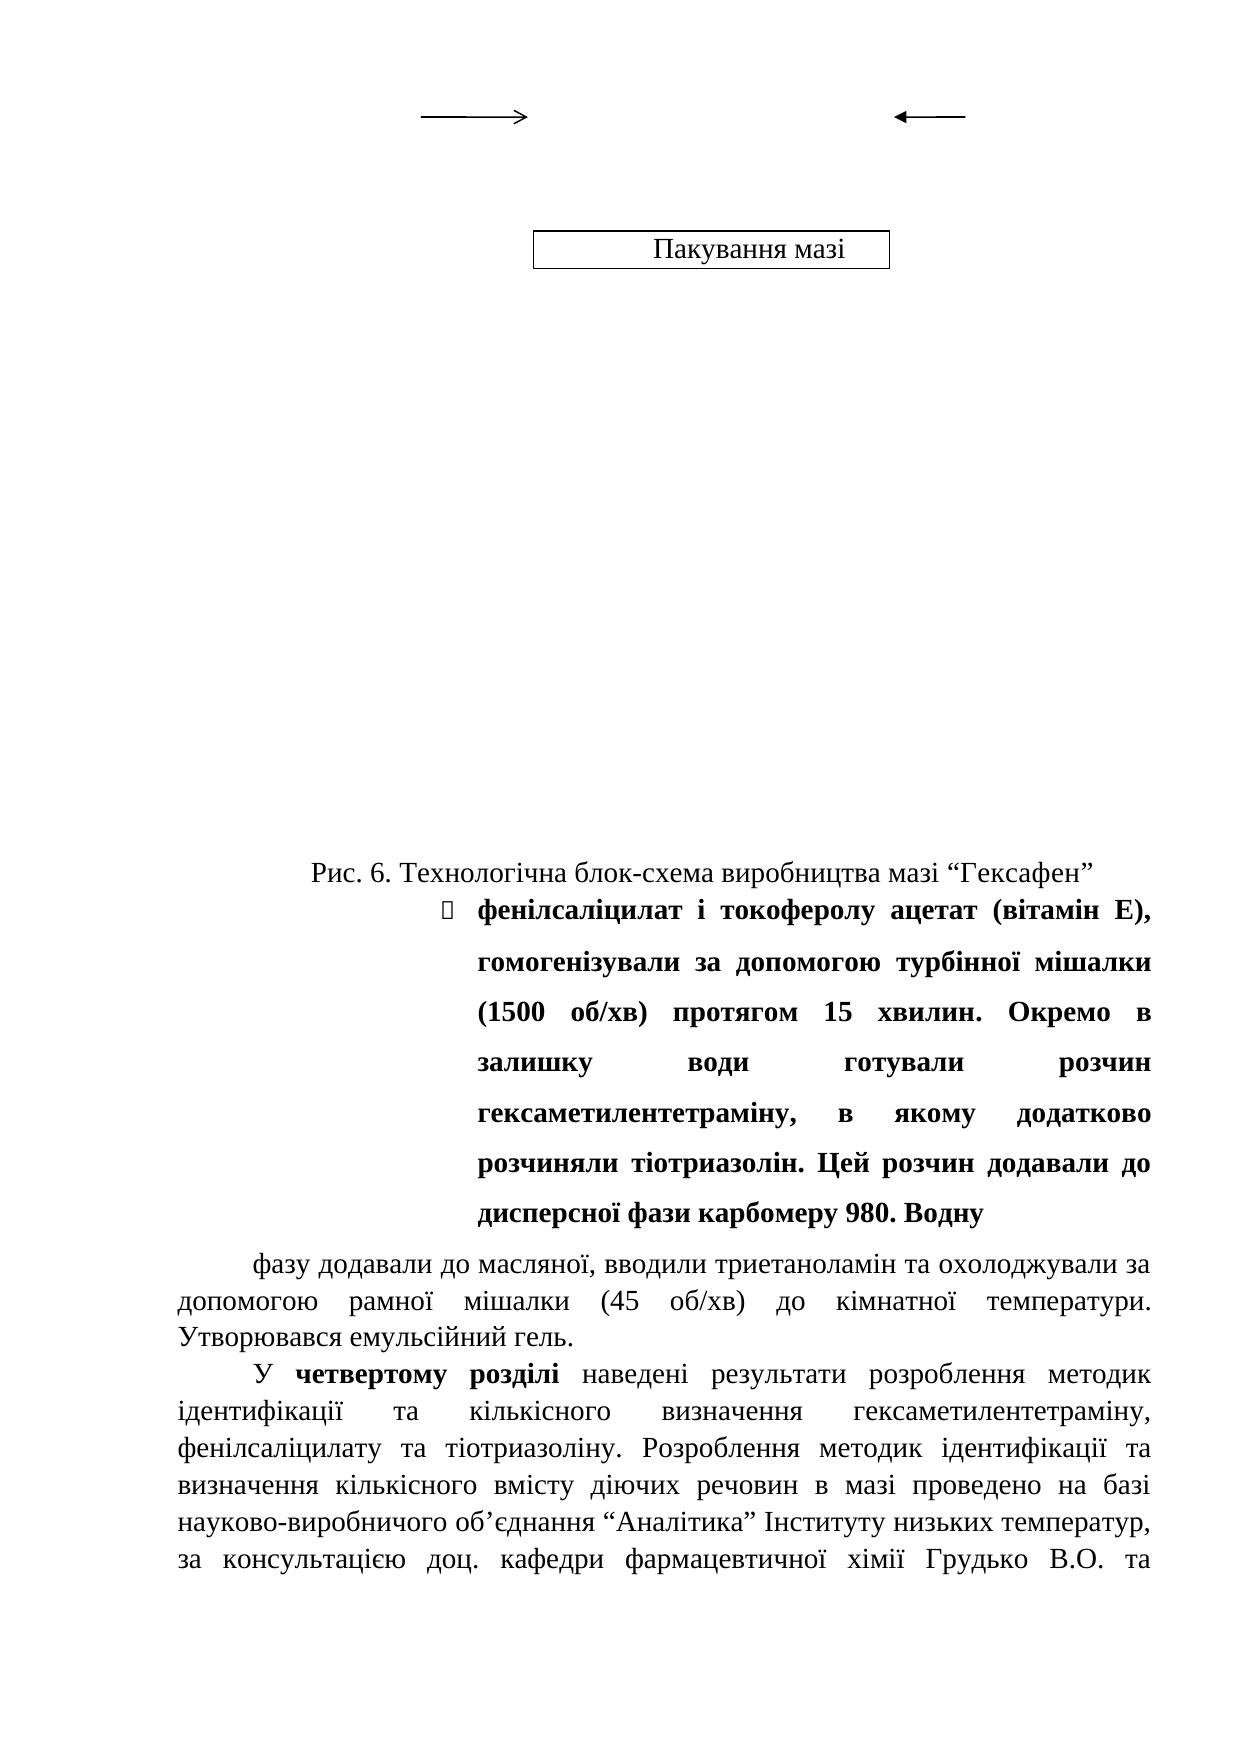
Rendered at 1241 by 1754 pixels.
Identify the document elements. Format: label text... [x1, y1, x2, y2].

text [177, 1356, 1152, 1574]
text фазу додавали до масляної, вводили триетаноламін та охолоджували за допомогою рамної мішалки (45 об/хв) до кімнатної температури. Утворювався емульсійний гель. [177, 1246, 1152, 1353]
text Рис. 6. Технологічна блок-схема виробництва мазі “Гексафен” [177, 856, 1152, 889]
subtitle фенілсаліцилат і токоферолу ацетат (вітамін Е), гомогенізували за допомогою турбінної мішалки (1500 об/хв) протягом 15 хвилин. Окремо в залишку води готували розчин гексаметилентетраміну, в якому додатково розчиняли тіотриазолін. Цей розчин додавали до дисперсної фази карбомеру 980. Водну [440, 892, 1152, 1229]
